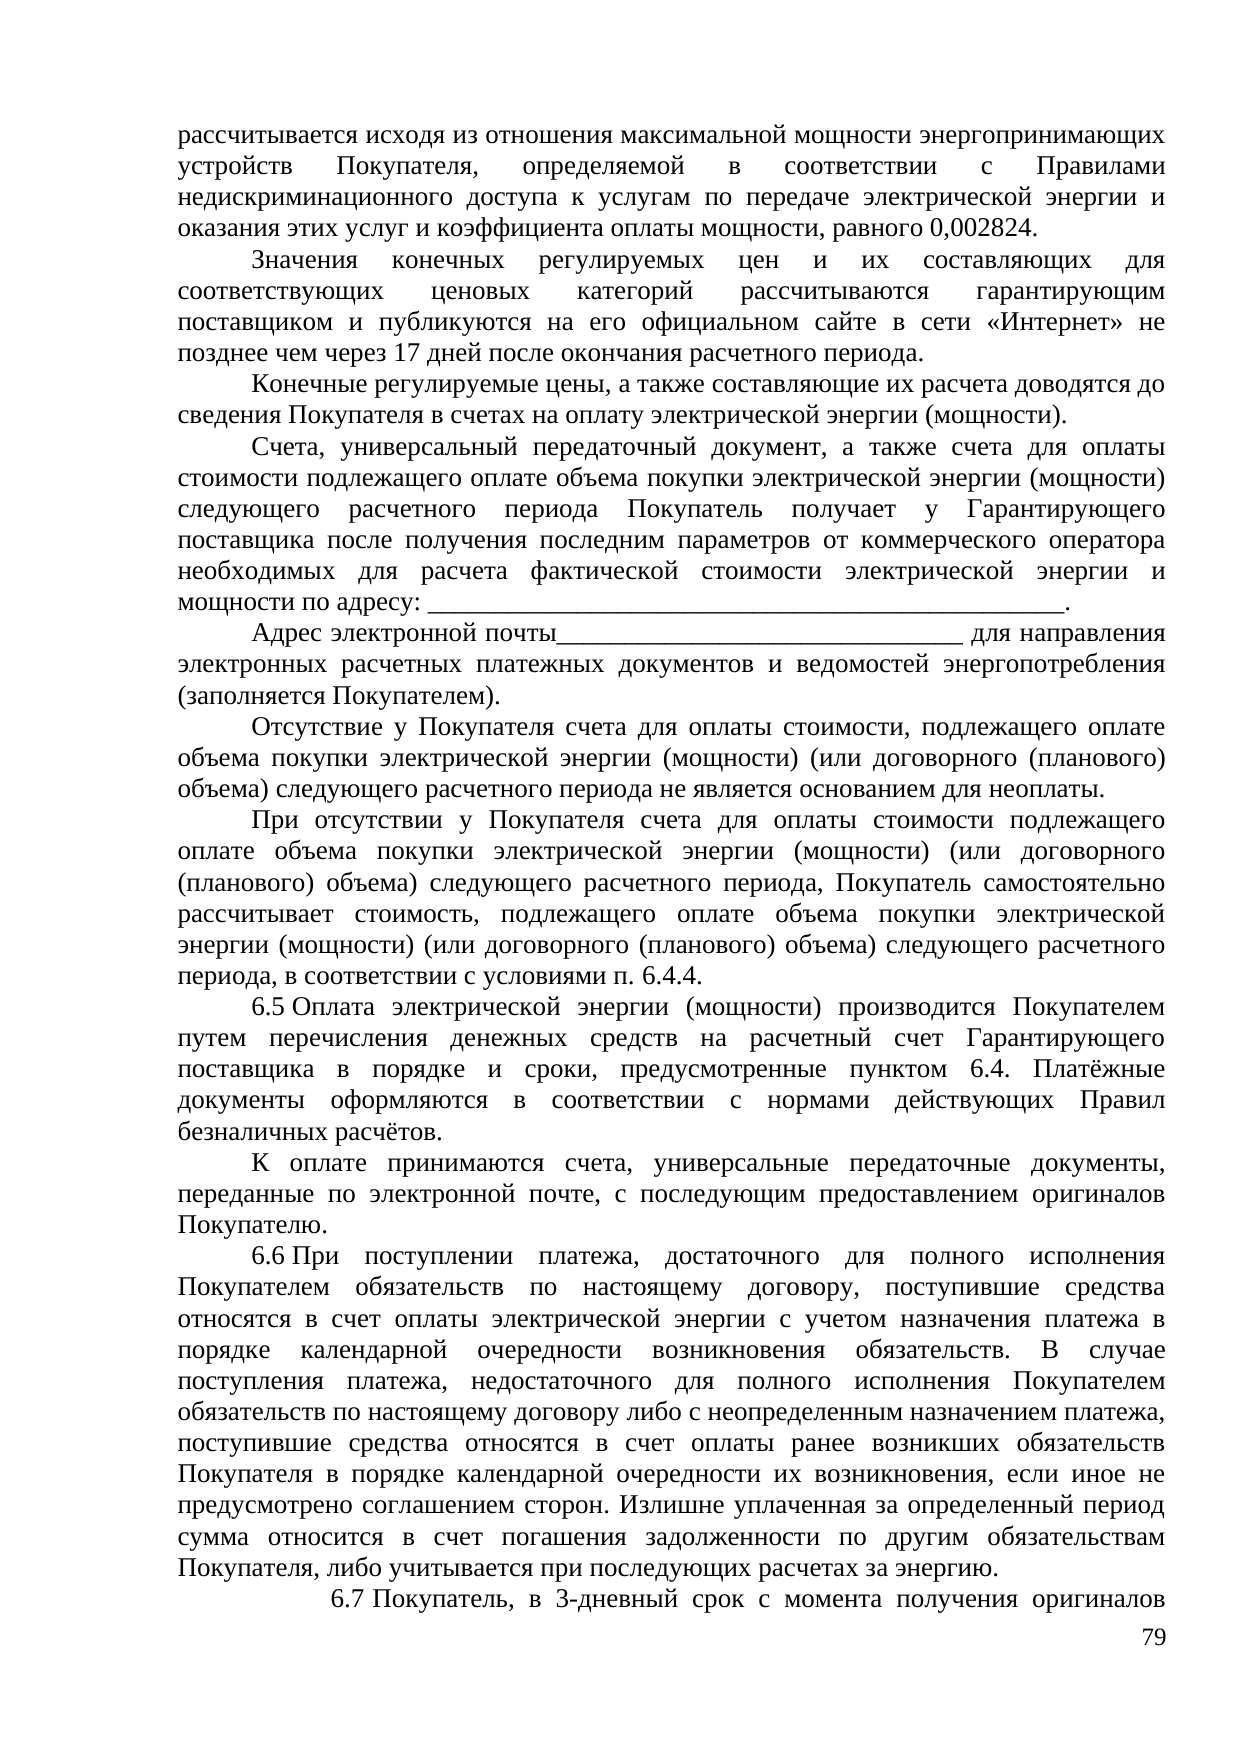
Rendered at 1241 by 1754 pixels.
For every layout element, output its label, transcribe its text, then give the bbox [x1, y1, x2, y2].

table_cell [177, 118, 1167, 243]
table_cell Конечные регулируемые цены, а также составляющие их расчета доводятся до сведения Покупателя в счетах на оплату электрической энергии (мощности). [177, 367, 1167, 429]
table_cell Отсутствие у Покупателя счета для оплаты стоимости, подлежащего оплате объема покупки электрической энергии (мощности) (или договорного (планового) объема) следующего расчетного периода не является основанием для неоплаты. [177, 710, 1167, 803]
table_cell При отсутствии у Покупателя счета для оплаты стоимости подлежащего оплате объема покупки электрической энергии (мощности) (или договорного (планового) объема) следующего расчетного периода, Покупатель самостоятельно рассчитывает стоимость, подлежащего оплате объема покупки электрической энергии (мощности) (или договорного (планового) объема) следующего расчетного периода, в соответствии с условиями п. 6.4.4. [177, 803, 1167, 990]
table_cell Адрес электронной почты______________________________ для направления электронных расчетных платежных документов и ведомостей энергопотребления (заполняется Покупателем). [177, 616, 1167, 710]
table_cell Счета, универсальный передаточный документ, а также счета для оплаты стоимости подлежащего оплате объема покупки электрической энергии (мощности) следующего расчетного периода Покупатель получает у Гарантирующего поставщика после получения последним параметров от коммерческого оператора необходимых для расчета фактической стоимости электрической энергии и мощности по адресу: _______________________________________________. [177, 430, 1167, 616]
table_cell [177, 1582, 1167, 1613]
table_cell 6.5 Оплата электрической энергии (мощности) производится Покупателем путем перечисления денежных средств на расчетный счет Гарантирующего поставщика в порядке и сроки, предусмотренные пунктом 6.4. Платёжные документы оформляются в соответствии с нормами действующих Правил безналичных расчётов. К оплате принимаются счета, универсальные передаточные документы, переданные по электронной почте, с последующим предоставлением оригиналов Покупателю. [177, 990, 1167, 1239]
table_cell 6.6 При поступлении платежа, достаточного для полного исполнения Покупателем обязательств по настоящему договору, поступившие средства относятся в счет оплаты электрической энергии с учетом назначения платежа в порядке календарной очередности возникновения обязательств. В случае поступления платежа, недостаточного для полного исполнения Покупателем обязательств по настоящему договору либо с неопределенным назначением платежа, поступившие средства относятся в счет оплаты ранее возникших обязательств Покупателя в порядке календарной очередности их возникновения, если иное не предусмотрено соглашением сторон. Излишне уплаченная за определенный период сумма относится в счет погашения задолженности по другим обязательствам Покупателя, либо учитывается при последующих расчетах за энергию. [177, 1239, 1167, 1582]
table_cell Значения конечных регулируемых цен и их составляющих для соответствующих ценовых категорий рассчитываются гарантирующим поставщиком и публикуются на его официальном сайте в сети «Интернет» не позднее чем через 17 дней после окончания расчетного периода. [177, 243, 1167, 367]
